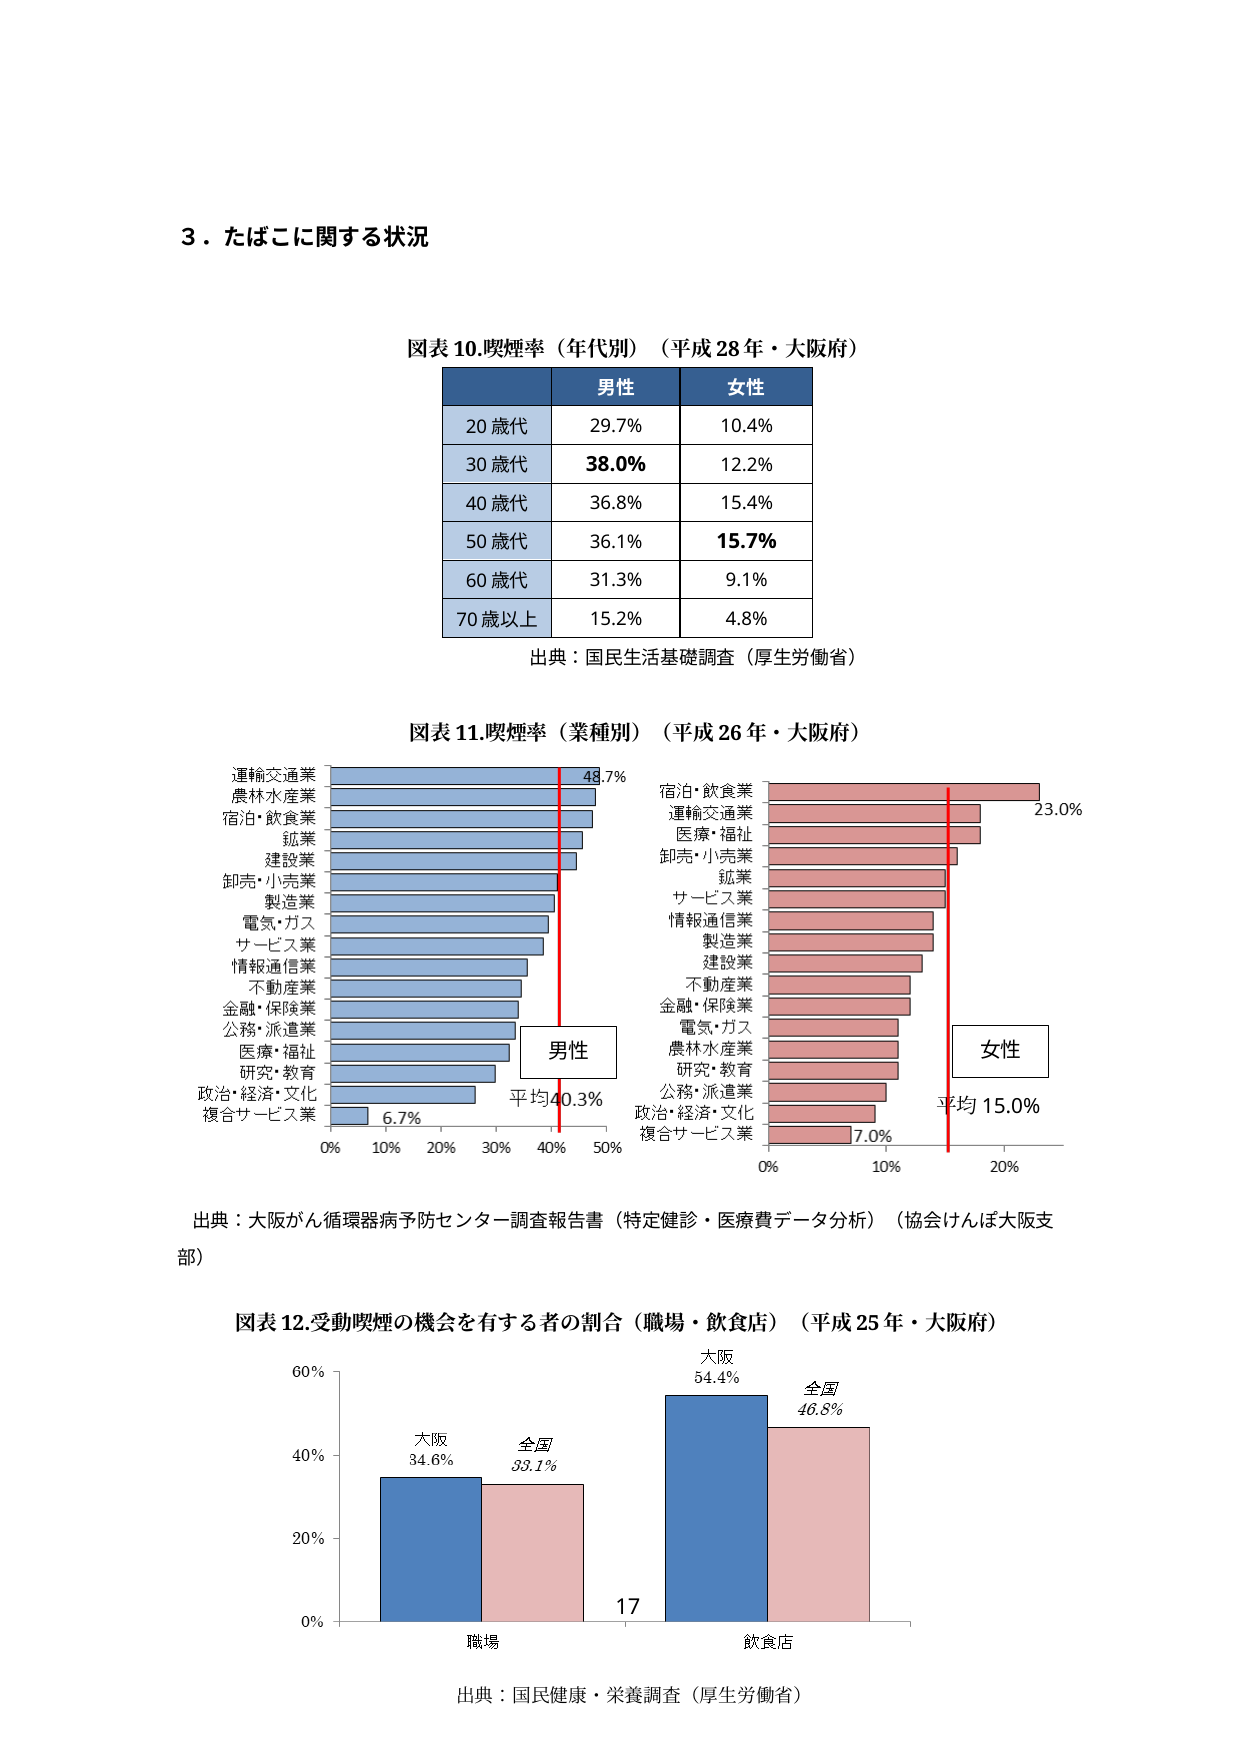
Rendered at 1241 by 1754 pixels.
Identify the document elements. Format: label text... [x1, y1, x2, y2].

table_cell 36.8% [552, 484, 679, 521]
table_cell 70歳以上 [443, 599, 551, 637]
table_header 男性 [552, 368, 679, 405]
text 出典：国民生活基礎調査（厚生労働省） [280, 638, 1078, 675]
picture [196, 750, 1090, 1186]
table_cell 40歳代 [443, 484, 551, 521]
table_cell 30歳代 [443, 445, 551, 482]
text 出典：大阪がん循環器病予防センター調査報告書（特定健診・医療費データ分析）（協会けんぽ大阪支部） [177, 1200, 1078, 1275]
table_cell 12.2% [681, 445, 812, 482]
table_cell 10.4% [681, 406, 812, 444]
table_cell 50歳代 [443, 522, 551, 559]
table_cell 9.1% [681, 561, 812, 598]
text 図表11.喫煙率（業種別）（平成26年・大阪府） [192, 713, 1078, 750]
picture [181, 1340, 1099, 1715]
text 図表10.喫煙率（年代別）（平成28年・大阪府） [177, 329, 1078, 367]
table_cell 29.7% [552, 406, 679, 444]
table_cell 4.8% [681, 599, 812, 637]
table_header [443, 368, 551, 405]
table_cell 15.4% [681, 484, 812, 521]
table_cell 60歳代 [443, 561, 551, 598]
table_cell 31.3% [552, 561, 679, 598]
table_cell 20歳代 [443, 406, 551, 444]
table_cell 36.1% [552, 522, 679, 559]
table_header 女性 [681, 368, 812, 405]
table_cell 15.7% [681, 522, 812, 559]
subtitle ３．たばこに関する状況 [177, 217, 1078, 254]
table_cell 38.0% [552, 445, 679, 482]
table_cell 15.2% [552, 599, 679, 637]
